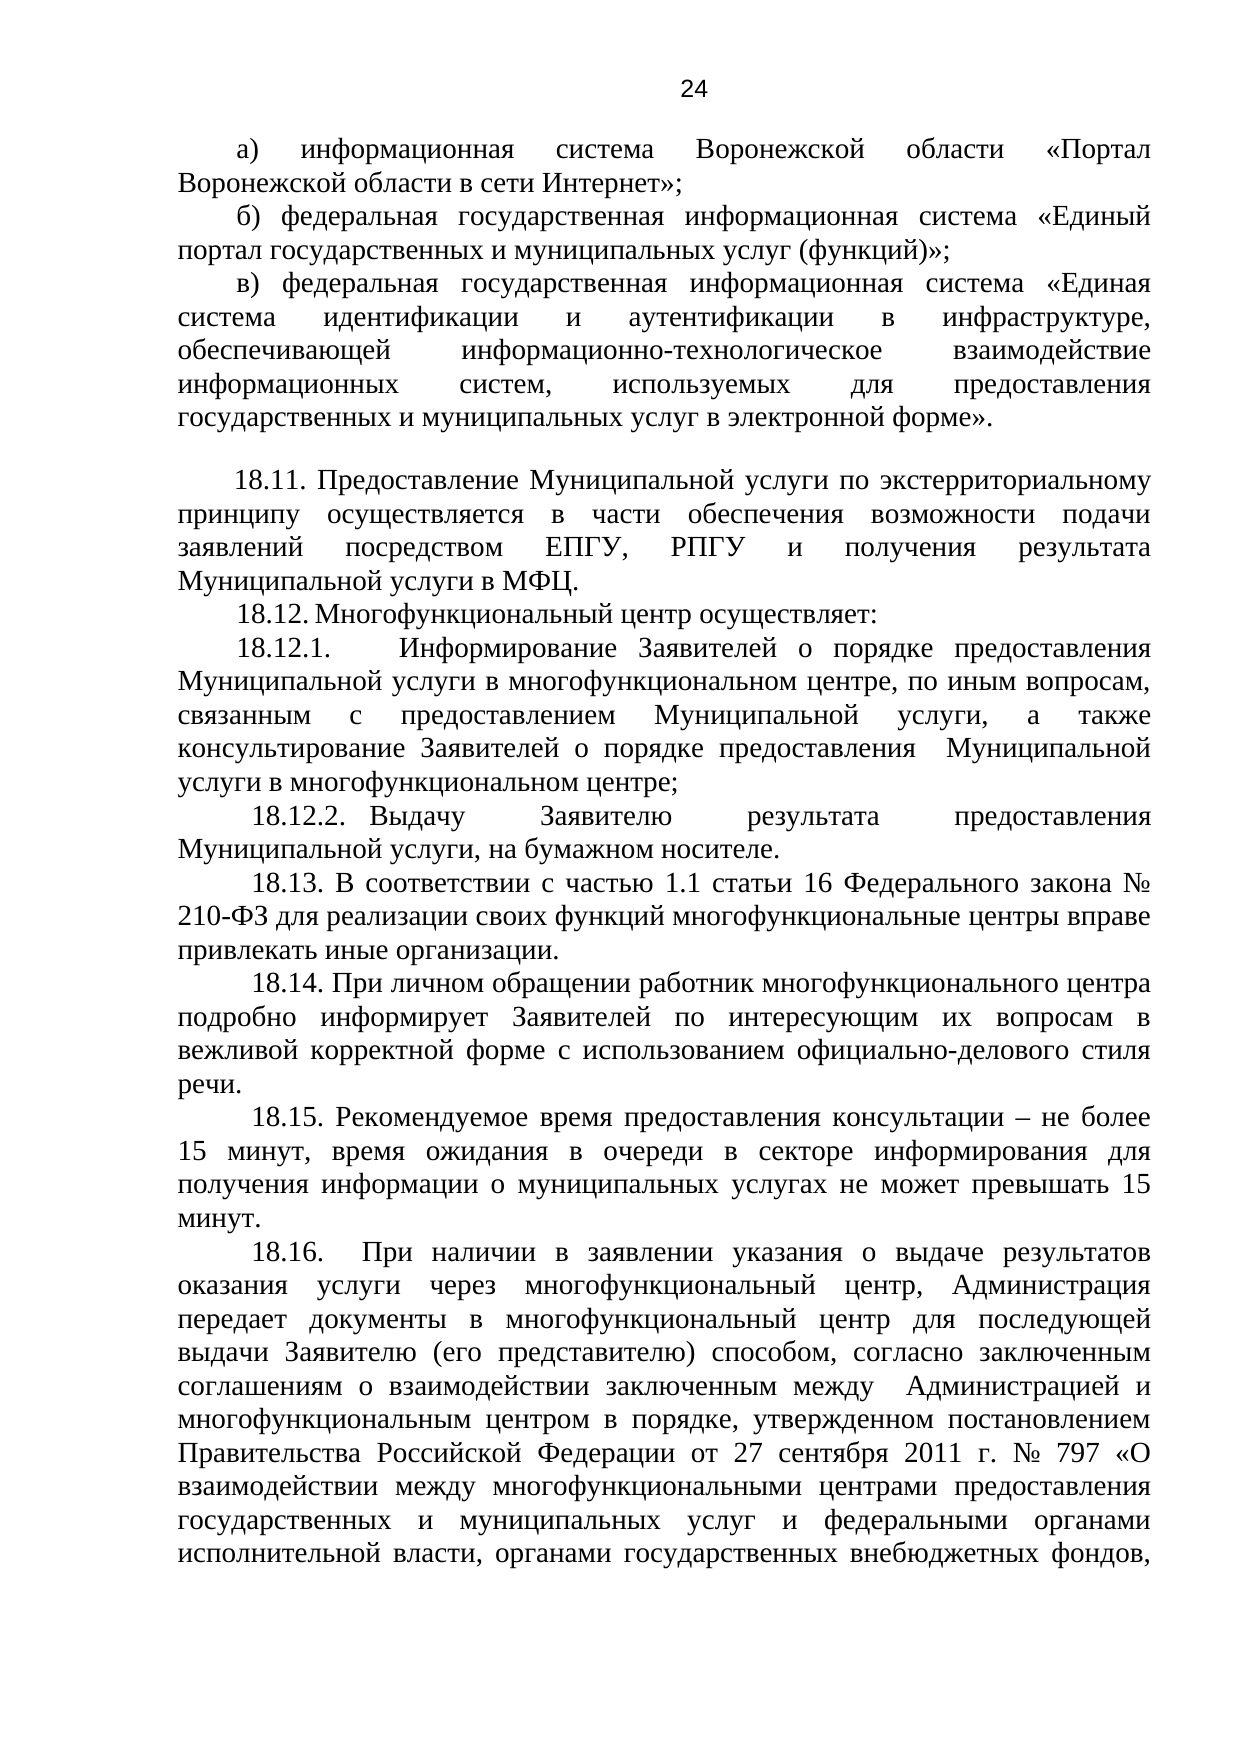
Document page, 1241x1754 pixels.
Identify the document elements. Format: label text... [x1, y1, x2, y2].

text 18.14. При личном обращении работник многофункционального центра подробно информирует Заявителей по интересующим их вопросам в вежливой корректной форме с использованием официально-делового стиля речи. [177, 965, 1152, 1099]
list Выдачу Заявителю результата предоставления Муниципальной услуги, на бумажном носителе. [177, 798, 1152, 865]
list Многофункциональный центр осуществляет: [236, 596, 1152, 630]
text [177, 1234, 1152, 1569]
text 18.13. В соответствии с частью 1.1 статьи 16 Федерального закона № 210-ФЗ для реализации своих функций многофункциональные центры вправе привлекать иные организации. [177, 865, 1152, 965]
text б) федеральная государственная информационная система «Единый портал государственных и муниципальных услуг (функций)»; [177, 198, 1152, 265]
text 18.15. Рекомендуемое время предоставления консультации – не более 15 минут, время ожидания в очереди в секторе информирования для получения информации о муниципальных услугах не может превышать 15 минут. [177, 1099, 1152, 1234]
text а) информационная система Воронежской области «Портал Воронежской области в сети Интернет»; [177, 131, 1152, 198]
text в) федеральная государственная информационная система «Единая система идентификации и аутентификации в инфраструктуре, обеспечивающей информационно-технологическое взаимодействие информационных систем, используемых для предоставления государственных и муниципальных услуг в электронной форме». [177, 265, 1152, 433]
text 18.11. Предоставление Муниципальной услуги по экстерриториальному принципу осуществляется в части обеспечения возможности подачи заявлений посредством ЕПГУ, РПГУ и получения результата Муниципальной услуги в МФЦ. [177, 462, 1152, 596]
list Информирование Заявителей о порядке предоставления Муниципальной услуги в многофункциональном центре, по иным вопросам, связанным с предоставлением Муниципальной услуги, а также консультирование Заявителей о порядке предоставления Муниципальной услуги в многофункциональном центре; [177, 630, 1152, 798]
